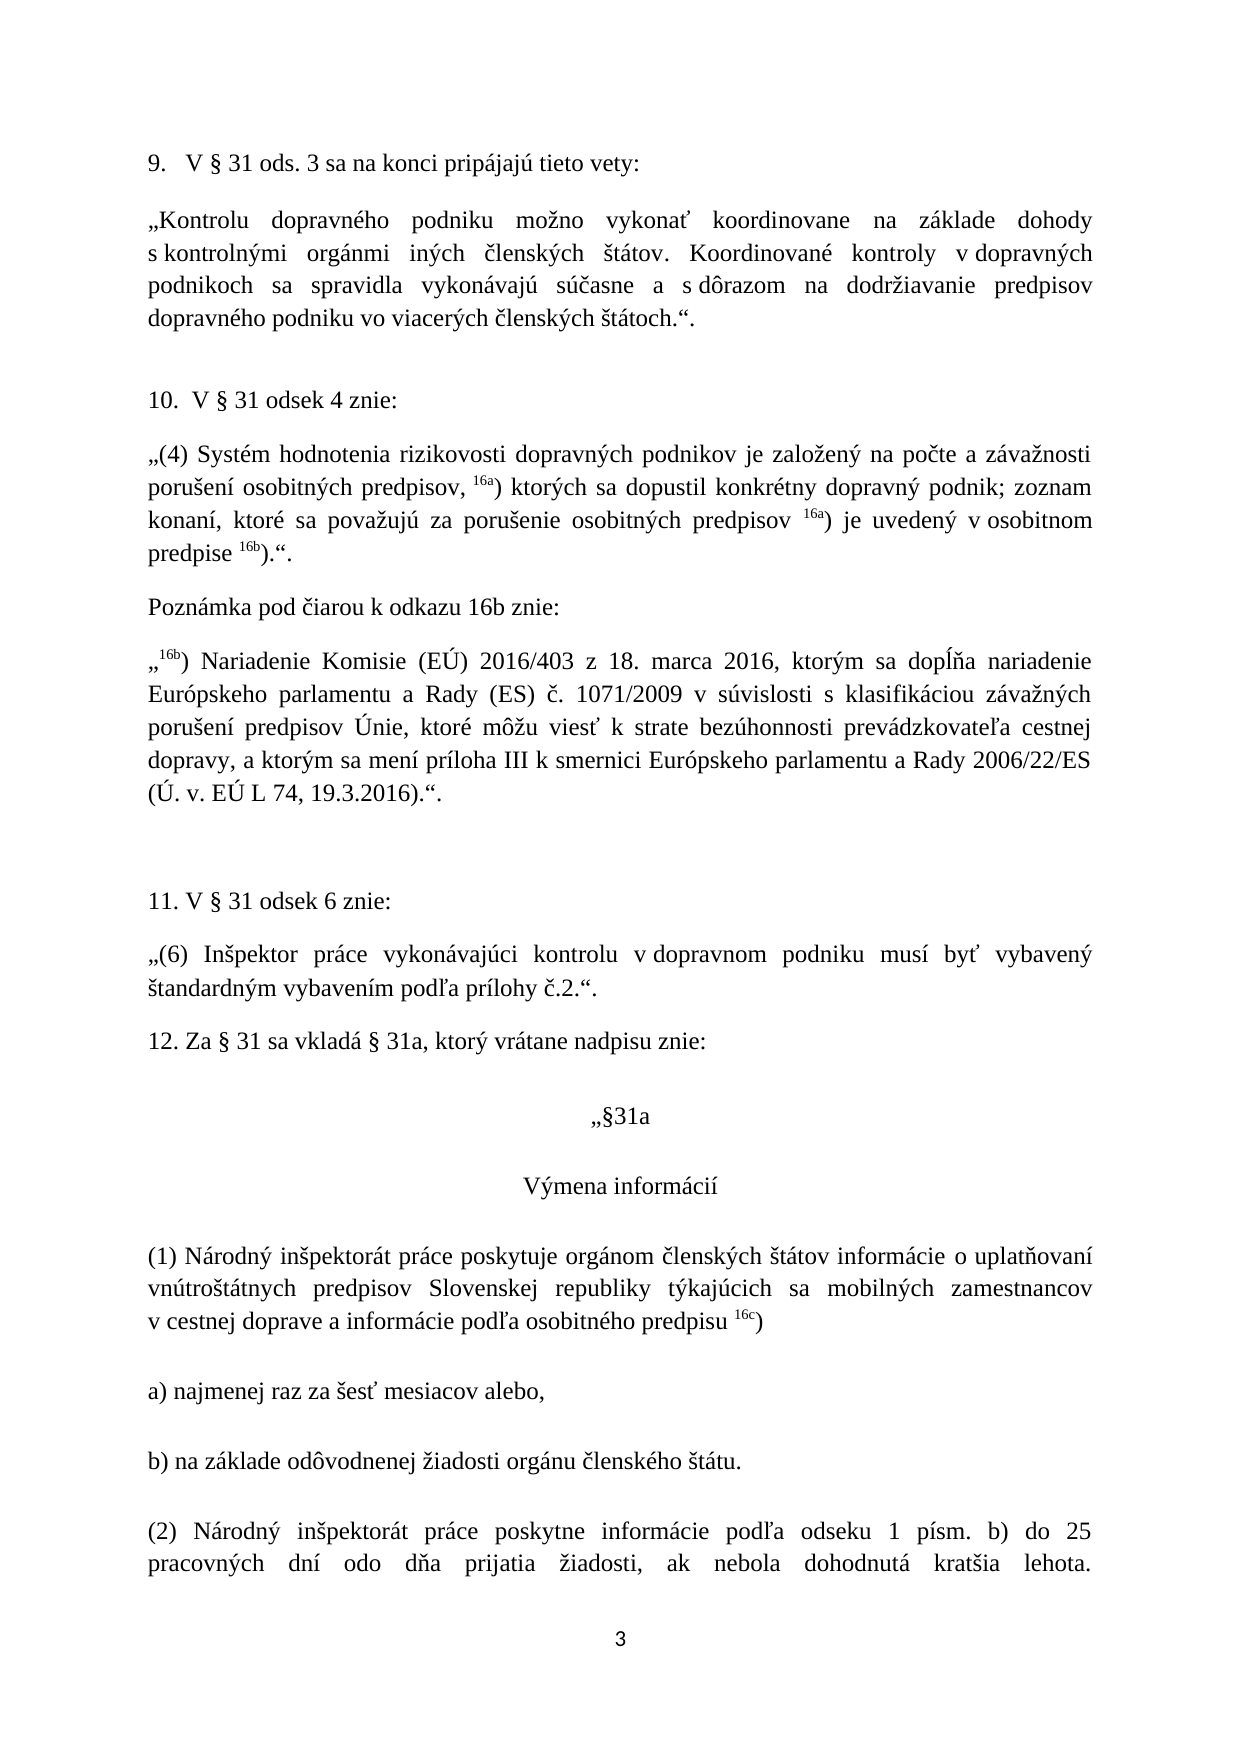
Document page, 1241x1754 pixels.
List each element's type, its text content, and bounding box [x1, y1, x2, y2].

text „§31a [148, 1097, 1093, 1129]
list V § 31 ods. 3 sa na konci pripájajú tieto vety: [148, 148, 1093, 176]
text Poznámka pod čiarou k odkazu 16b znie: [148, 592, 1093, 621]
text b) na základe odôvodnenej žiadosti orgánu členského štátu. [148, 1442, 1093, 1474]
list V § 31 odsek 4 znie: [148, 385, 1093, 414]
list V § 31 odsek 6 znie: [148, 886, 1093, 914]
text „(4) Systém hodnotenia rizikovosti dopravných podnikov je založený na počte a závažnosti porušení osobitných predpisov, 16a) ktorých sa dopustil konkrétny dopravný podnik; zoznam konaní, ktoré sa považujú za porušenie osobitných predpisov 16a) je uvedený v osobitnom predpise 16b).“. [148, 439, 1093, 567]
text „(6) Inšpektor práce vykonávajúci kontrolu v dopravnom podniku musí byť vybavený štandardným vybavením podľa prílohy č.2.“. [148, 939, 1093, 1001]
text Výmena informácií [148, 1167, 1093, 1199]
text (1) Národný inšpektorát práce poskytuje orgánom členských štátov informácie o uplatňovaní vnútroštátnych predpisov Slovenskej republiky týkajúcich sa mobilných zamestnancov v cestnej doprave a informácie podľa osobitného predpisu 16c) [148, 1237, 1093, 1334]
list Za § 31 sa vkladá § 31a, ktorý vrátane nadpisu znie: [148, 1026, 1093, 1055]
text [148, 1512, 1093, 1577]
text „Kontrolu dopravného podniku možno vykonať koordinovane na základe dohody s kontrolnými orgánmi iných členských štátov. Koordinované kontroly v dopravných podnikoch sa spravidla vykonávajú súčasne a s dôrazom na dodržiavanie predpisov dopravného podniku vo viacerých členských štátoch.“. [148, 201, 1093, 331]
text „16b) Nariadenie Komisie (EÚ) 2016/403 z 18. marca 2016, ktorým sa dopĺňa nariadenie Európskeho parlamentu a Rady (ES) č. 1071/2009 v súvislosti s klasifikáciou závažných porušení predpisov Únie, ktoré môžu viesť k strate bezúhonnosti prevádzkovateľa cestnej dopravy, a ktorým sa mení príloha III k smernici Európskeho parlamentu a Rady 2006/22/ES (Ú. v. EÚ L 74, 19.3.2016).“. [148, 646, 1093, 807]
text a) najmenej raz za šesť mesiacov alebo, [148, 1372, 1093, 1404]
